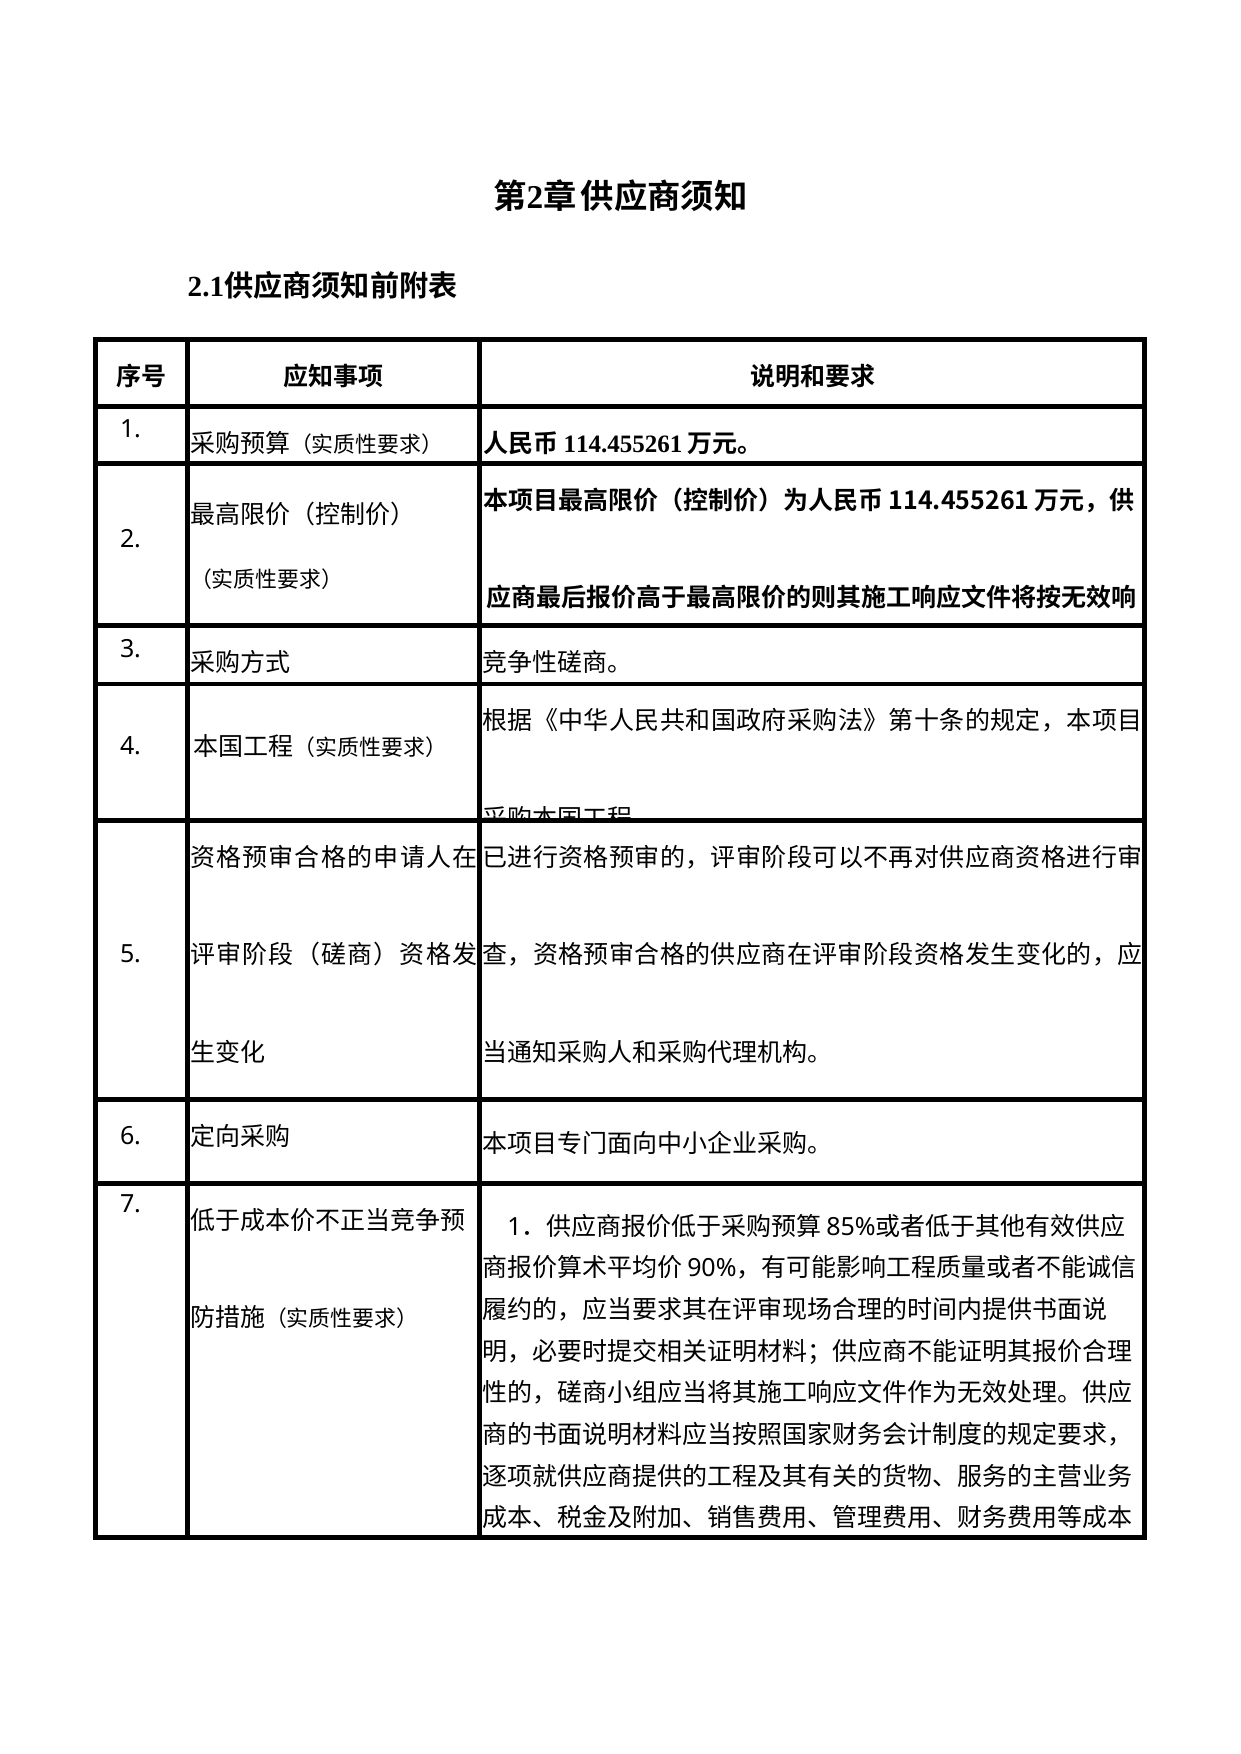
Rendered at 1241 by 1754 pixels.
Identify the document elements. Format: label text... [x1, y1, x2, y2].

table_header 应知事项 [190, 342, 477, 404]
table_cell 已进行资格预审的，评审阶段可以不再对供应商资格进行审查，资格预审合格的供应商在评审阶段资格发生变化的，应当通知采购人和采购代理机构。 [482, 823, 1142, 1097]
table_cell [98, 1102, 185, 1181]
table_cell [190, 1186, 477, 1535]
table_cell 本项目最高限价（控制价）为人民币114.455261万元，供应商最后报价高于最高限价的则其施工响应文件将按无效响应文件处理。 [482, 466, 1142, 623]
table_cell 资格预审合格的申请人在评审阶段（磋商）资格发生变化 [190, 823, 477, 1097]
table_cell 本国工程（实质性要求） [190, 686, 477, 818]
table_cell 最高限价（控制价） （实质性要求） [190, 466, 477, 623]
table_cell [482, 1186, 1142, 1535]
table_cell [98, 823, 185, 1097]
table_cell [98, 466, 185, 623]
subtitle 供应商须知前附表 [187, 251, 1053, 316]
subtitle 供应商须知 [187, 162, 1053, 227]
table_cell 人民币114.455261万元。 [482, 409, 1142, 461]
table_header 序号 [98, 342, 185, 404]
table_cell 竞争性磋商。 [482, 628, 1142, 681]
table_cell [98, 409, 185, 461]
table_cell 本项目专门面向中小企业采购。 [482, 1102, 1142, 1181]
table_header 说明和要求 [482, 342, 1142, 404]
table_cell [98, 628, 185, 681]
table_cell [98, 1186, 185, 1535]
table_cell 定向采购 [190, 1102, 477, 1181]
table_cell 采购预算（实质性要求） [190, 409, 477, 461]
table_cell 采购方式 [190, 628, 477, 681]
table_cell [98, 686, 185, 818]
table_cell 根据《中华人民共和国政府采购法》第十条的规定，本项目采购本国工程 [482, 686, 1142, 818]
